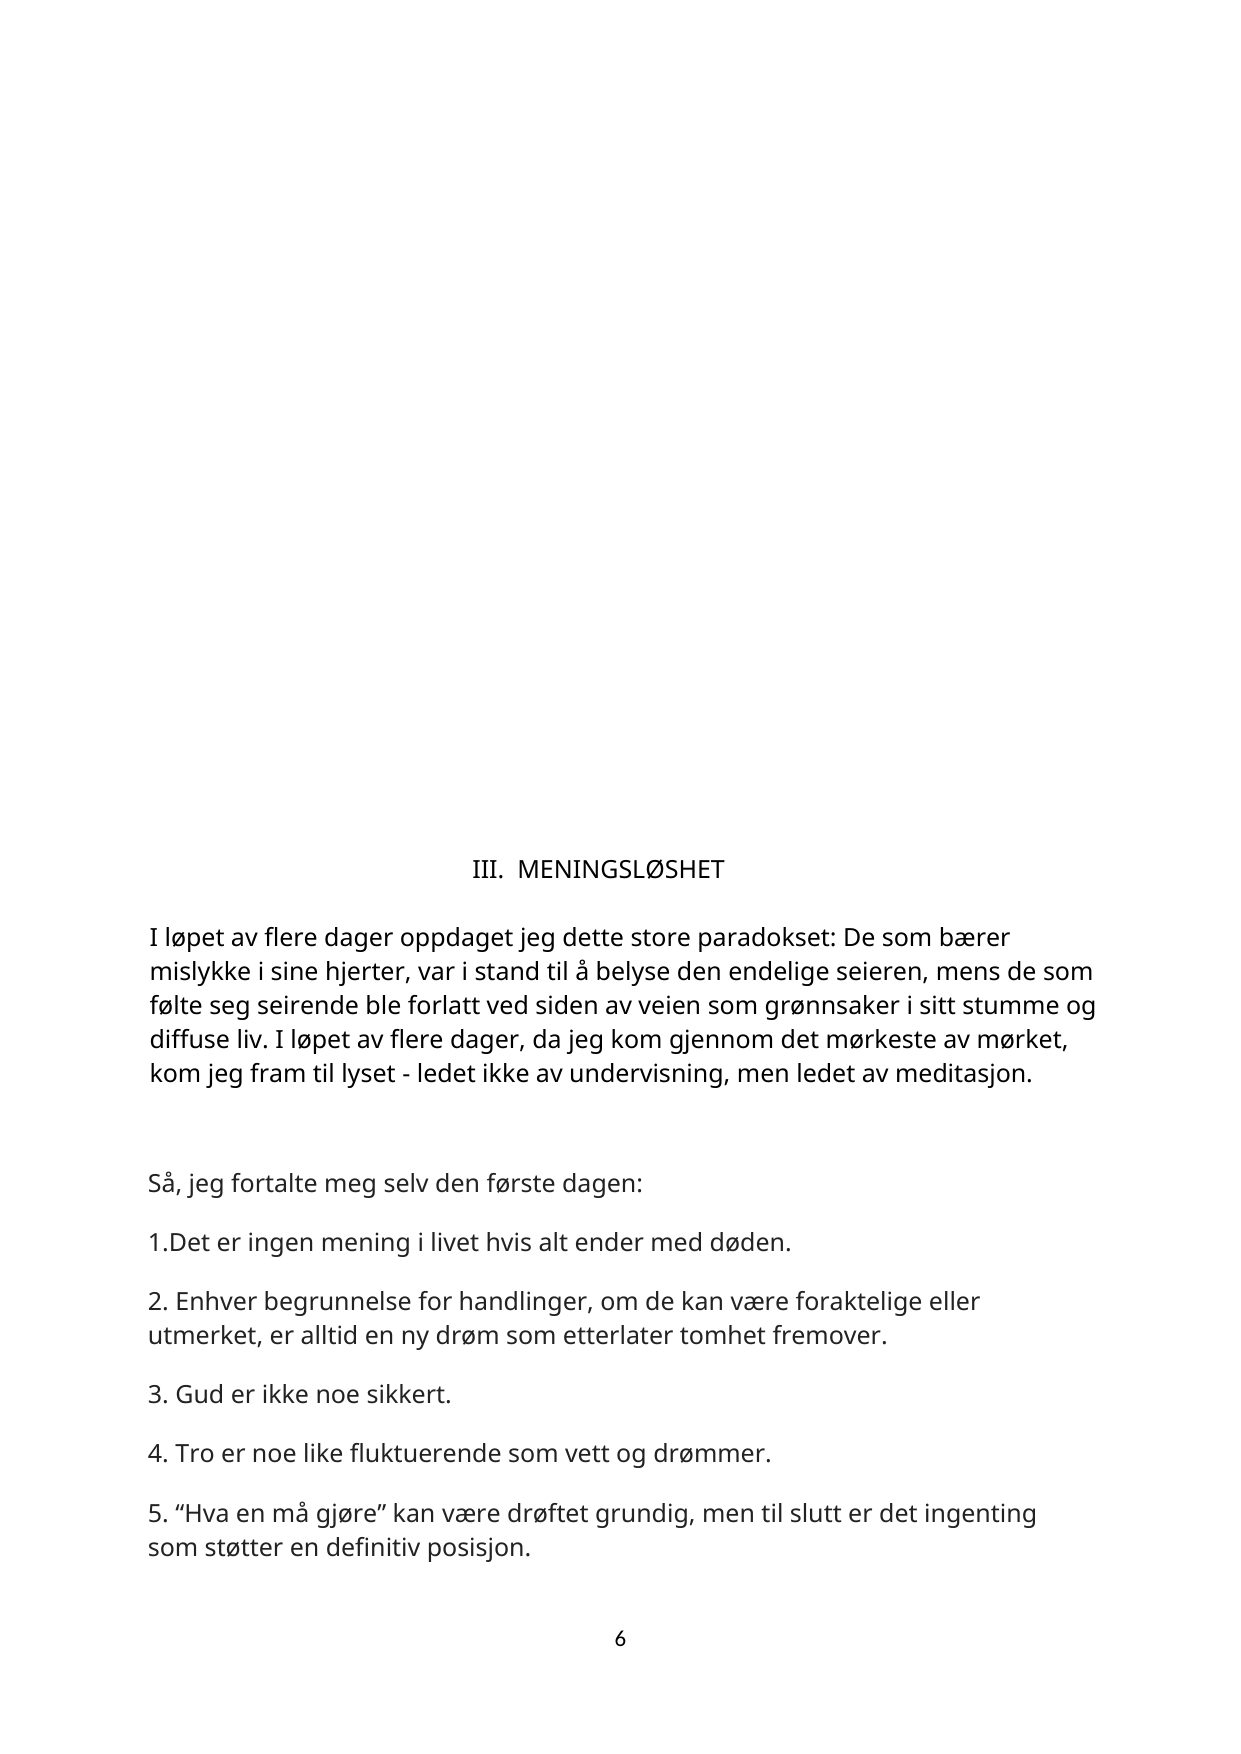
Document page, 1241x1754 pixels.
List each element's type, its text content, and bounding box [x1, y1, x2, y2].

text Så, jeg fortalte meg selv den første dagen: [148, 1166, 1092, 1200]
text 3. Gud er ikke noe sikkert. [148, 1377, 1092, 1411]
text 1.Det er ingen mening i livet hvis alt ender med døden. [148, 1225, 1092, 1259]
text 4. Tro er noe like fluktuerende som vett og drømmer. [148, 1436, 1092, 1470]
text 5. “Hva en må gjøre” kan være drøftet grundig, men til slutt er det ingenting som støtter en definitiv posisjon. [148, 1495, 1092, 1563]
table_header III. MENINGSLØSHET I løpet av flere dager oppdaget jeg dette store paradokset: De som bærer mislykke i sine hjerter, var i stand til å belyse den endelige seieren, mens de som følte seg seirende ble forlatt ved siden av veien som grønnsaker i sitt stumme og diffuse liv. I løpet av flere dager, da jeg kom gjennom det mørkeste av mørket, kom jeg fram til lyset - ledet ikke av undervisning, men ledet av meditasjon. [148, 748, 1102, 1091]
text 2. Enhver begrunnelse for handlinger, om de kan være foraktelige eller utmerket, er alltid en ny drøm som etterlater tomhet fremover. [148, 1284, 1092, 1352]
